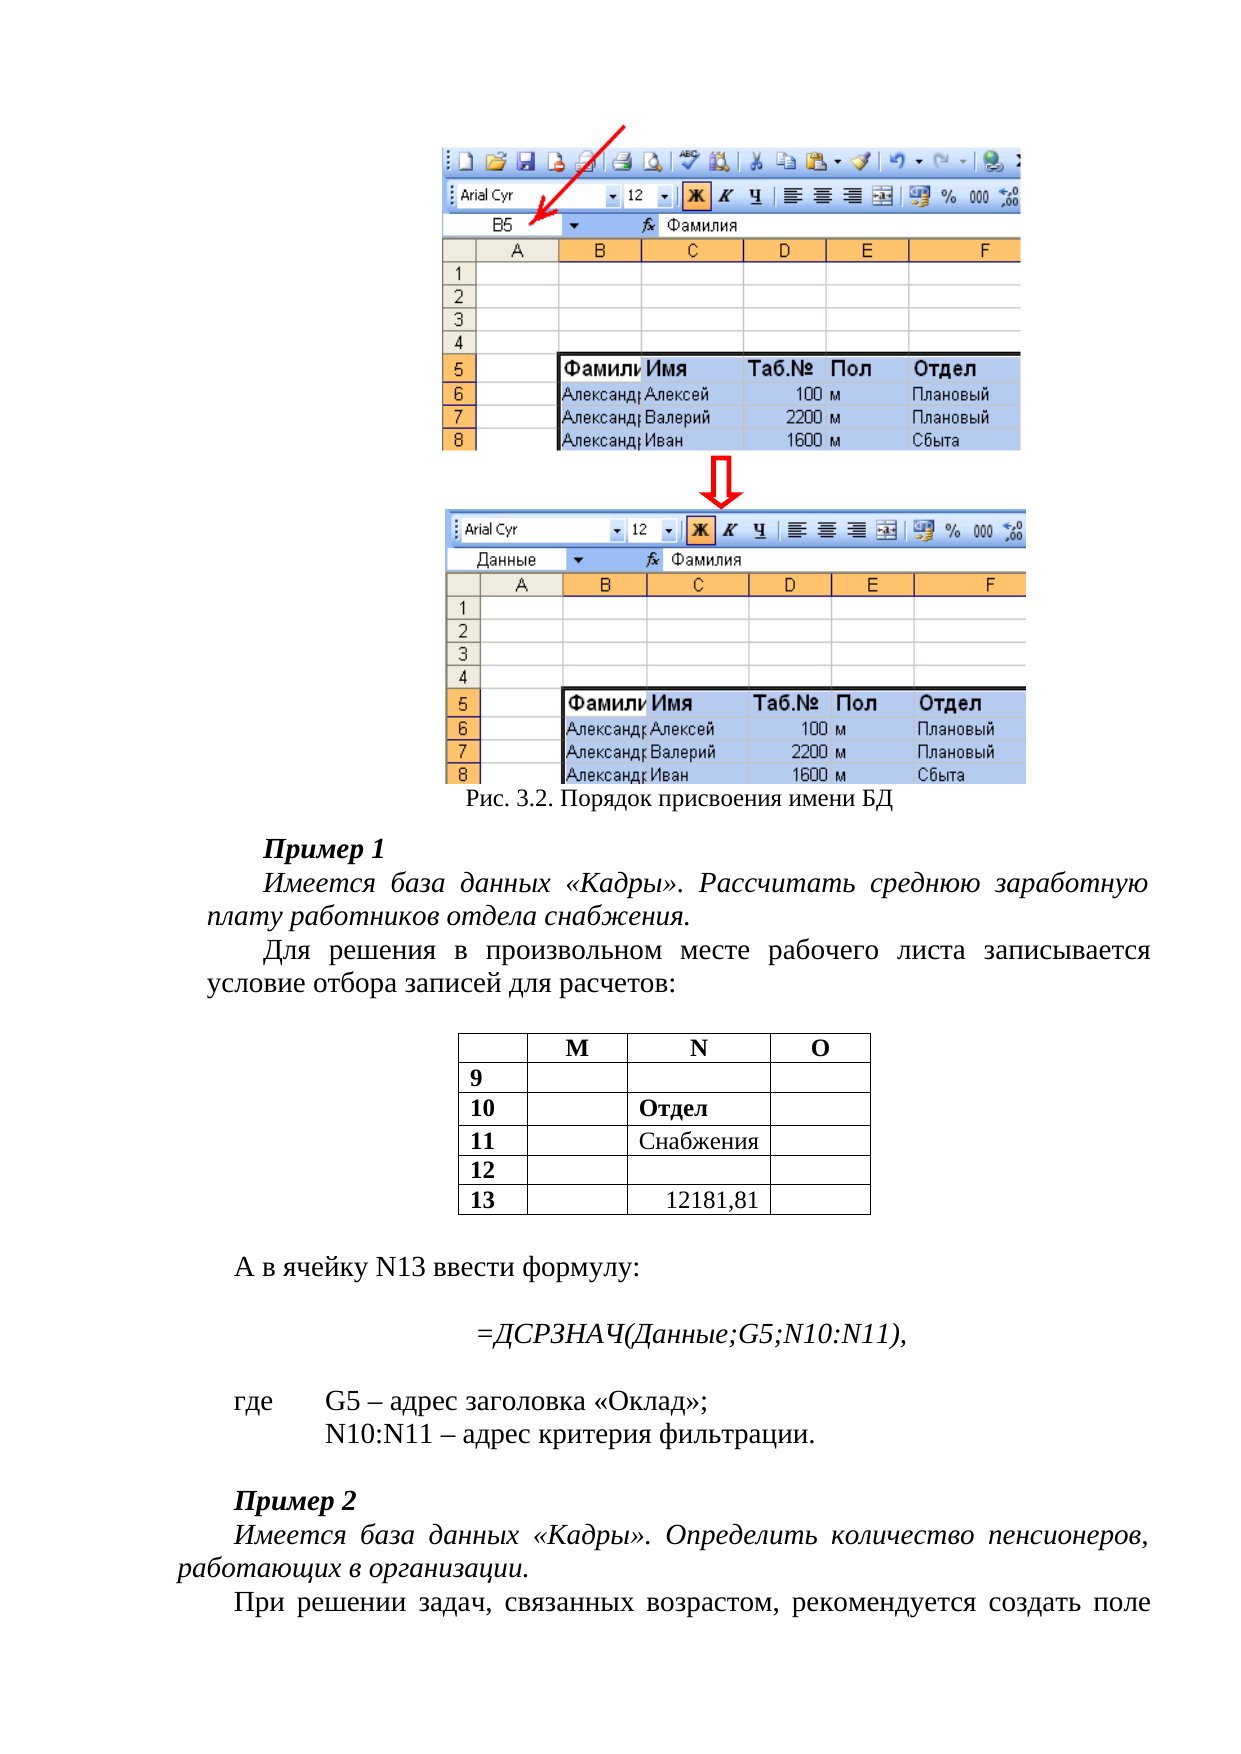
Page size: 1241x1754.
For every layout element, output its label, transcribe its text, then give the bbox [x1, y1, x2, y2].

text Рис. 3.2. Порядок присвоения имени БД [207, 783, 1152, 812]
table_cell [528, 1185, 627, 1214]
text где G5 – адрес заголовка «Оклад»; [177, 1383, 1152, 1416]
table_header O [771, 1034, 870, 1062]
table_cell Отдел [628, 1093, 770, 1125]
table_cell [528, 1093, 627, 1125]
text Для решения в произвольном месте рабочего листа записывается условие отбора записей для расчетов: [207, 932, 1152, 999]
table_cell [528, 1063, 627, 1092]
table_header N [628, 1034, 770, 1062]
table_cell [771, 1063, 870, 1092]
table_cell [771, 1126, 870, 1154]
table_cell 11 [459, 1126, 527, 1154]
table_cell [628, 1156, 770, 1184]
text Пример 1 [207, 831, 1152, 865]
text А в ячейку N13 ввести формулу: [177, 1249, 1152, 1282]
table_cell 9 [459, 1063, 527, 1092]
picture [442, 118, 1022, 452]
text =ДСРЗНАЧ(Данные;G5;N10:N11), [177, 1316, 1152, 1349]
table_cell 12181,81 [628, 1185, 770, 1214]
text Пример 2 [177, 1483, 1152, 1517]
table_cell Снабжения [628, 1126, 770, 1154]
picture [445, 509, 1026, 784]
table_header [459, 1034, 527, 1062]
table_cell 12 [459, 1156, 527, 1184]
text Имеется база данных «Кадры». Определить количество пенсионеров, работающих в организации. [177, 1517, 1152, 1584]
table_header M [528, 1034, 627, 1062]
table_cell 10 [459, 1093, 527, 1125]
table_cell [528, 1126, 627, 1154]
table_cell [771, 1185, 870, 1214]
text Имеется база данных «Кадры». Рассчитать среднюю заработную плату работников отдела снабжения. [207, 865, 1152, 932]
table_cell [528, 1156, 627, 1184]
table_cell 13 [459, 1185, 527, 1214]
table_cell [771, 1093, 870, 1125]
table_cell [628, 1063, 770, 1092]
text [177, 1584, 1152, 1618]
table_cell [771, 1156, 870, 1184]
text N10:N11 – адрес критерия фильтрации. [177, 1416, 1152, 1450]
